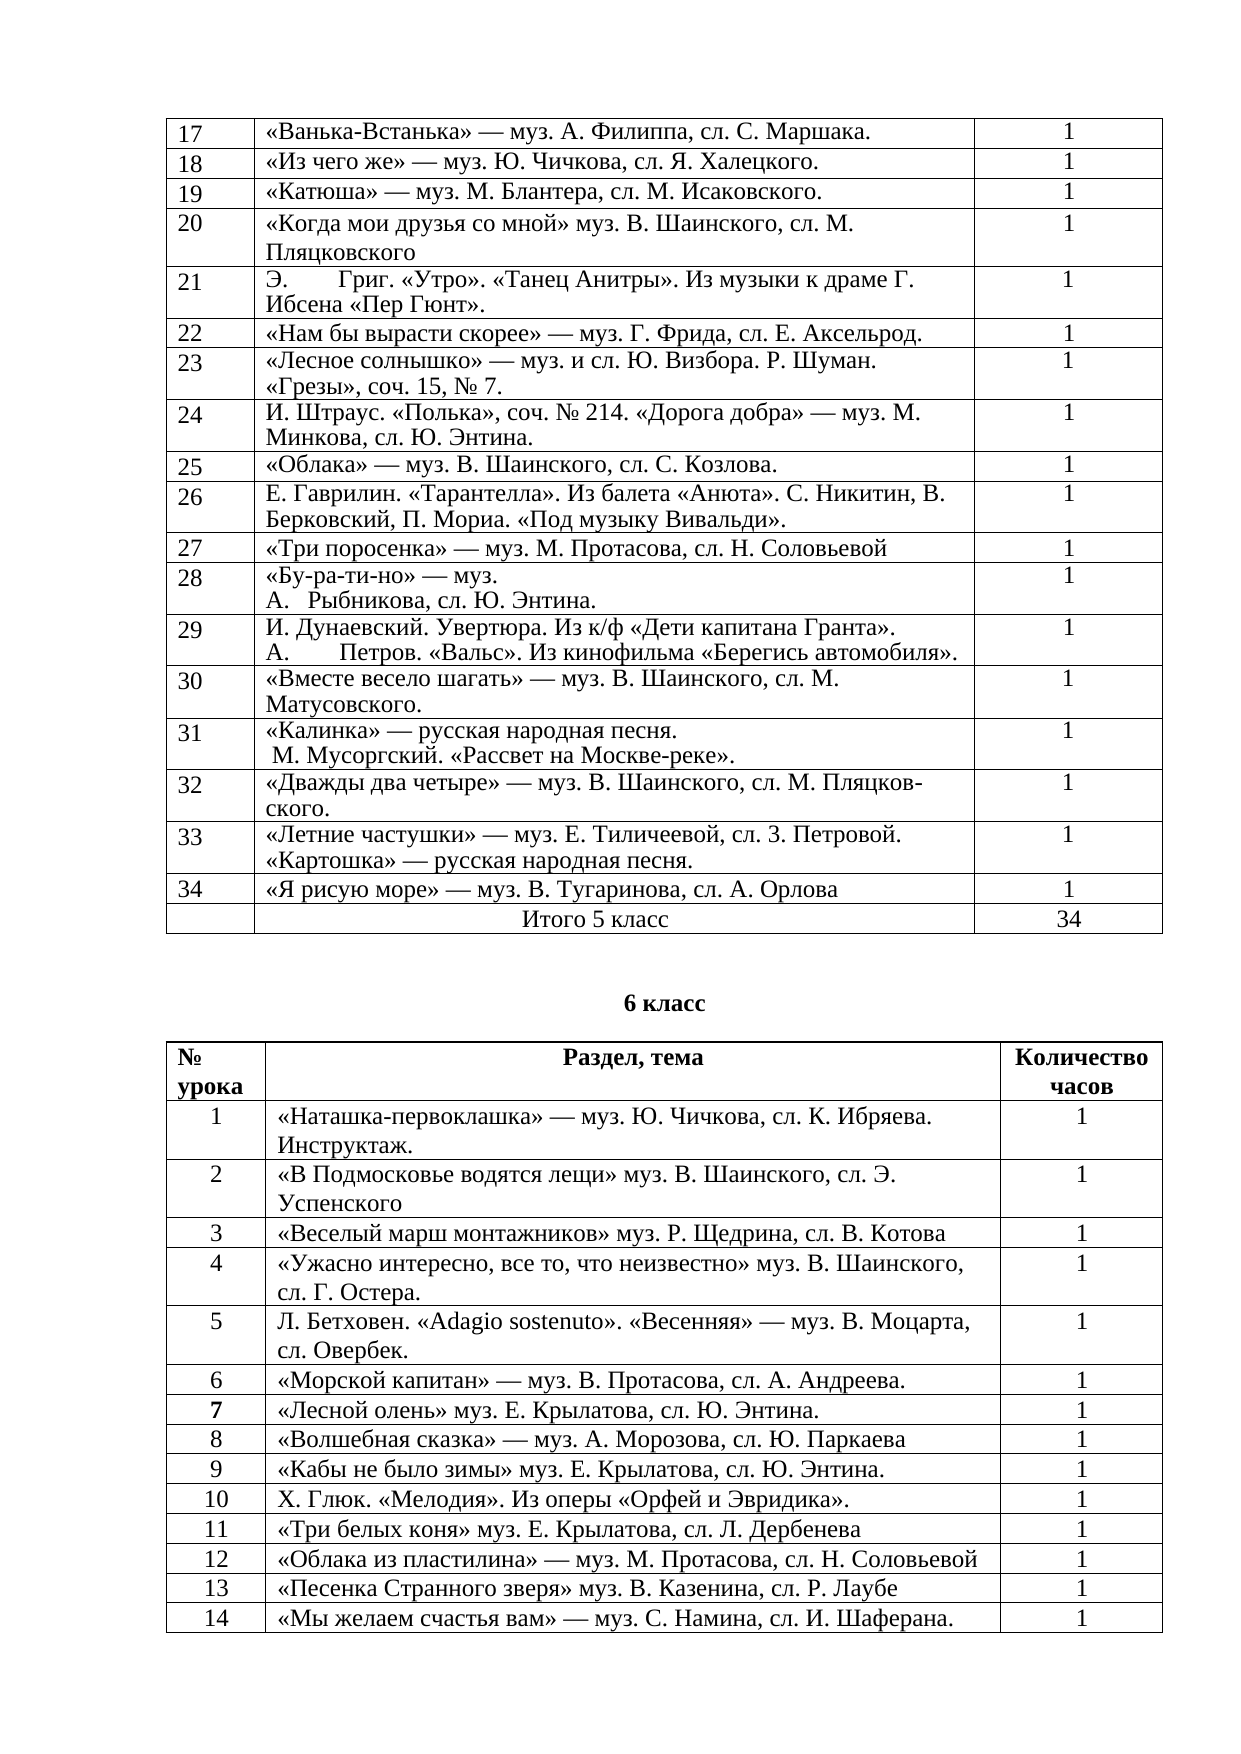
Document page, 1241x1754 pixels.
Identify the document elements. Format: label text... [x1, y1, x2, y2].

table_cell 1 [975, 179, 1162, 207]
table_cell «Веселый марш монтажников» муз. Р. Щедрина, сл. В. Котова [266, 1218, 1000, 1247]
table_cell Э. Григ. «Утро». «Танец Анитры». Из музыки к драме Г. Ибсена «Пер Гюнт». [255, 267, 974, 317]
table_cell 1 [1001, 1365, 1162, 1394]
table_cell «Морской капитан» — муз. В. Протасова, сл. А. Андреева. [266, 1365, 1000, 1394]
table_cell «Когда мои друзья со мной» муз. В. Шаинского, сл. М. Пляцковского [255, 209, 974, 266]
table_cell 29 [167, 615, 254, 665]
table_cell 1 [975, 319, 1162, 347]
table_cell «Вместе весело шагать» — муз. В. Шаинского, сл. М. Матусовского. [255, 666, 974, 717]
table_cell 23 [167, 348, 254, 399]
table_cell 25 [167, 452, 254, 481]
table_cell 34 [975, 904, 1162, 933]
table_cell 1 [975, 267, 1162, 317]
table_cell «Лесное солнышко» — муз. и сл. Ю. Визбора. Р. Шуман. «Грезы», соч. 15, № 7. [255, 348, 974, 399]
table_cell 1 [975, 563, 1162, 614]
table_cell 1 [975, 149, 1162, 178]
table_cell 1 [975, 533, 1162, 562]
table_cell 8 [167, 1425, 265, 1453]
table_cell 22 [167, 319, 254, 347]
table_cell 1 [1001, 1218, 1162, 1247]
table_cell 2 [167, 1160, 265, 1217]
table_cell Е. Гаврилин. «Тарантелла». Из балета «Анюта». С. Никитин, В. Берковский, П. Мориа. «Под музыку Вивальди». [255, 482, 974, 532]
table_cell 31 [167, 719, 254, 769]
table_cell 1 [975, 452, 1162, 481]
table_cell «Облака из пластилина» — муз. М. Протасова, сл. Н. Соловьевой [266, 1544, 1000, 1572]
table_cell 6 [167, 1365, 265, 1394]
table_cell 1 [975, 400, 1162, 451]
table_cell «Кабы не было зимы» муз. Е. Крылатова, сл. Ю. Энтина. [266, 1454, 1000, 1483]
table_cell X. Глюк. «Мелодия». Из оперы «Орфей и Эвридика». [266, 1484, 1000, 1513]
table_cell [167, 904, 254, 933]
table_cell И. Штраус. «Полька», соч. № 214. «Дорога добра» — муз. М. Минкова, сл. Ю. Энтина. [255, 400, 974, 451]
table_cell «Мы желаем счастья вам» — муз. С. Намина, сл. И. Шаферана. [266, 1603, 1000, 1632]
table_cell «Катюша» — муз. М. Блантера, сл. М. Исаковского. [255, 179, 974, 207]
table_cell 26 [167, 482, 254, 532]
table_cell Л. Бетховен. «Adagio sostenuto». «Весенняя» — муз. В. Моцарта, сл. Овербек. [266, 1306, 1000, 1364]
table_cell 12 [167, 1544, 265, 1572]
table_cell 24 [167, 400, 254, 451]
table_cell 1 [975, 119, 1162, 148]
table_cell 19 [167, 179, 254, 207]
table_cell 1 [975, 209, 1162, 266]
table_cell «Ужасно интересно, все то, что неизвестно» муз. В. Шаинского, сл. Г. Остера. [266, 1248, 1000, 1305]
table_cell 1 [975, 822, 1162, 873]
table_cell 1 [975, 770, 1162, 821]
table_cell 3 [167, 1218, 265, 1247]
table_cell 18 [167, 149, 254, 178]
table_cell 1 [167, 1101, 265, 1158]
table_cell 1 [1001, 1574, 1162, 1602]
table_cell 33 [167, 822, 254, 873]
table_cell 1 [975, 719, 1162, 769]
table_cell 7 [167, 1395, 265, 1423]
table_cell «Из чего же» — муз. Ю. Чичкова, сл. Я. Халецкого. [255, 149, 974, 178]
table_cell 1 [1001, 1544, 1162, 1572]
table_cell И. Дунаевский. Увертюра. Из к/ф «Дети капитана Гранта». А. Петров. «Вальс». Из кинофильма «Берегись автомобиля». [255, 615, 974, 665]
table_cell 1 [975, 348, 1162, 399]
table_cell 1 [1001, 1425, 1162, 1453]
table_header Раздел, тема [266, 1043, 1000, 1100]
table_cell «Дважды два четыре» — муз. В. Шаинского, сл. М. Пляцковского. [255, 770, 974, 821]
table_cell 4 [167, 1248, 265, 1305]
table_cell 1 [1001, 1248, 1162, 1305]
table_cell 1 [1001, 1514, 1162, 1543]
table_cell 1 [1001, 1306, 1162, 1364]
text 6 класс [177, 988, 1152, 1016]
table_cell 1 [975, 482, 1162, 532]
table_cell «Волшебная сказка» — муз. А. Морозова, сл. Ю. Паркаева [266, 1425, 1000, 1453]
table_cell 1 [1001, 1395, 1162, 1423]
table_cell 1 [1001, 1101, 1162, 1158]
table_cell 13 [167, 1574, 265, 1602]
table_cell 1 [975, 615, 1162, 665]
table_cell «Наташка-первоклашка» — муз. Ю. Чичкова, сл. К. Ибряева. Инструктаж. [266, 1101, 1000, 1158]
table_cell «Нам бы вырасти скорее» — муз. Г. Фрида, сл. Е. Аксельрод. [255, 319, 974, 347]
table_cell 28 [167, 563, 254, 614]
table_cell «Лесной олень» муз. Е. Крылатова, сл. Ю. Энтина. [266, 1395, 1000, 1423]
table_cell 32 [167, 770, 254, 821]
table_cell 1 [1001, 1603, 1162, 1632]
table_cell «Ванька-Встанька» — муз. А. Филиппа, сл. С. Маршака. [255, 119, 974, 148]
table_cell 1 [975, 666, 1162, 717]
table_cell 20 [167, 209, 254, 266]
table_cell «Я рисую море» — муз. В. Тугаринова, сл. А. Орлова [255, 874, 974, 903]
table_cell «Летние частушки» — муз. Е. Тиличеевой, сл. 3. Петровой. «Картошка» — русская народная песня. [255, 822, 974, 873]
table_cell 9 [167, 1454, 265, 1483]
table_cell 1 [1001, 1484, 1162, 1513]
table_cell «В Подмосковье водятся лещи» муз. В. Шаинского, сл. Э. Успенского [266, 1160, 1000, 1217]
table_cell «Калинка» — русская народная песня. М. Мусоргский. «Рассвет на Москве-реке». [255, 719, 974, 769]
table_cell 1 [975, 874, 1162, 903]
table_cell 14 [167, 1603, 265, 1632]
table_cell 34 [167, 874, 254, 903]
table_cell Итого 5 класс [255, 904, 974, 933]
table_cell 11 [167, 1514, 265, 1543]
table_header Количество часов [1001, 1043, 1162, 1100]
table_cell 5 [167, 1306, 265, 1364]
table_cell «Песенка Странного зверя» муз. В. Казенина, сл. Р. Лаубе [266, 1574, 1000, 1602]
table_cell 30 [167, 666, 254, 717]
table_cell 21 [167, 267, 254, 317]
table_cell «Облака» — муз. В. Шаинского, сл. С. Козлова. [255, 452, 974, 481]
table_cell 10 [167, 1484, 265, 1513]
table_header № урока [167, 1043, 265, 1100]
table_cell «Бу-ра-ти-но» — муз. А. Рыбникова, сл. Ю. Энтина. [255, 563, 974, 614]
table_cell «Три белых коня» муз. Е. Крылатова, сл. Л. Дербенева [266, 1514, 1000, 1543]
table_cell «Три поросенка» — муз. М. Протасова, сл. Н. Соловьевой [255, 533, 974, 562]
table_cell 1 [1001, 1160, 1162, 1217]
table_cell 27 [167, 533, 254, 562]
table_cell 17 [167, 119, 254, 148]
table_cell 1 [1001, 1454, 1162, 1483]
